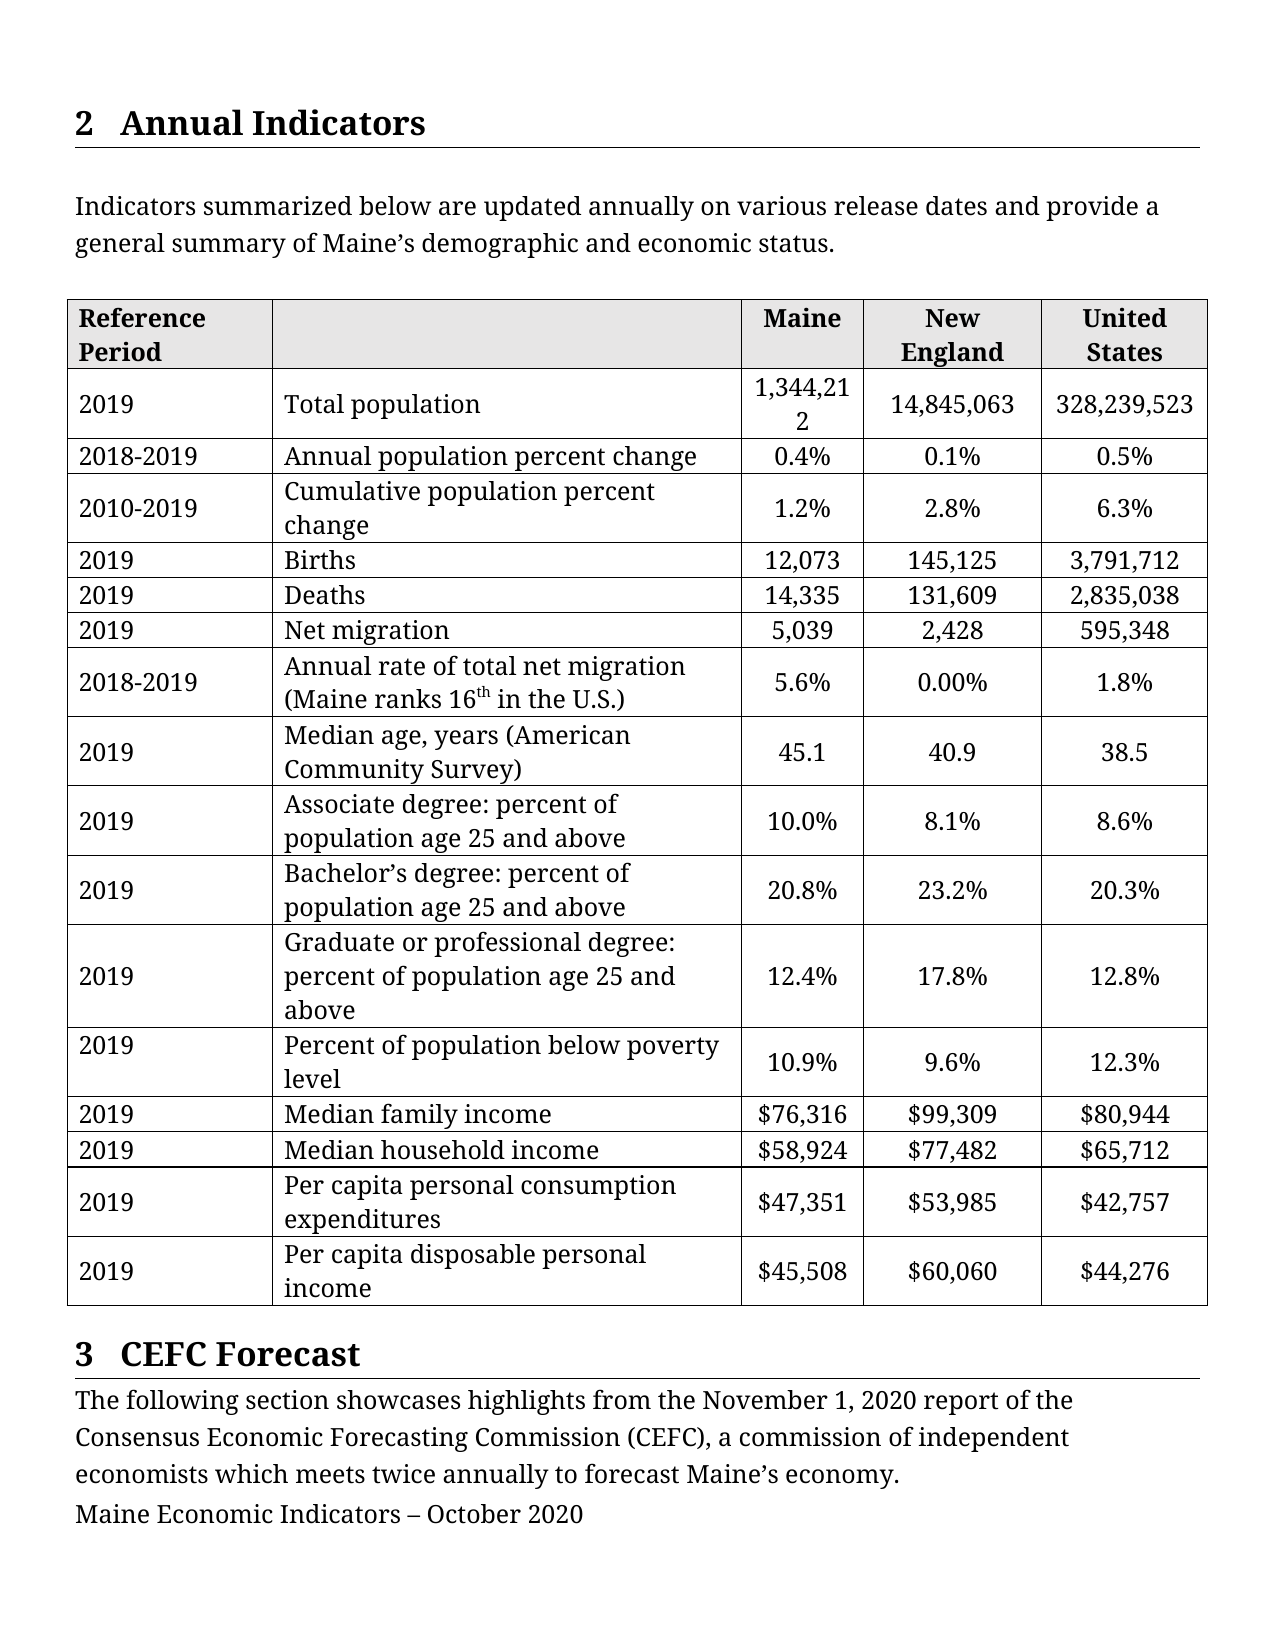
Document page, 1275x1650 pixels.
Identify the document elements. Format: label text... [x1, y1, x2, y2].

table_cell 2,835,038 [1042, 578, 1207, 612]
table_cell Graduate or professional degree: percent of population age 25 and above [273, 925, 741, 1027]
table_cell 10.0% [742, 786, 863, 854]
table_cell $47,351 [742, 1168, 863, 1236]
table_cell 14,335 [742, 578, 863, 612]
table_cell Bachelor’s degree: percent of population age 25 and above [273, 856, 741, 924]
table_cell $45,508 [742, 1237, 863, 1305]
table_cell 0.00% [864, 648, 1041, 716]
table_cell 2019 [68, 578, 272, 612]
table_cell 2019 [68, 786, 272, 854]
table_header Maine [742, 300, 863, 368]
table_cell Cumulative population percent change [273, 474, 741, 542]
table_cell 5,039 [742, 613, 863, 647]
table_cell 2018-2019 [68, 648, 272, 716]
table_cell Median age, years (American Community Survey) [273, 717, 741, 785]
table_cell 38.5 [1042, 717, 1207, 785]
table_cell $53,985 [864, 1168, 1041, 1236]
table_cell 6.3% [1042, 474, 1207, 542]
table_cell 2019 [68, 613, 272, 647]
table_cell 595,348 [1042, 613, 1207, 647]
table_header United States [1042, 300, 1207, 368]
subtitle Annual Indicators [75, 100, 1200, 147]
table_cell $60,060 [864, 1237, 1041, 1305]
table_header Reference Period [68, 300, 272, 368]
table_cell 23.2% [864, 856, 1041, 924]
table_cell 1,344,212 [742, 369, 863, 437]
table_cell $80,944 [1042, 1097, 1207, 1131]
table_cell Per capita personal consumption expenditures [273, 1168, 741, 1236]
table_cell 12.4% [742, 925, 863, 1027]
table_cell 2019 [68, 1028, 272, 1096]
table_cell 8.6% [1042, 786, 1207, 854]
table_cell Annual population percent change [273, 439, 741, 473]
table_cell 3,791,712 [1042, 543, 1207, 577]
table_cell 2019 [68, 856, 272, 924]
table_cell 8.1% [864, 786, 1041, 854]
table_cell 12.3% [1042, 1028, 1207, 1096]
table_cell 2019 [68, 1168, 272, 1236]
table_cell 0.1% [864, 439, 1041, 473]
table_cell 2019 [68, 925, 272, 1027]
table_cell 131,609 [864, 578, 1041, 612]
table_cell 17.8% [864, 925, 1041, 1027]
table_cell Median household income [273, 1132, 741, 1166]
table_cell 12,073 [742, 543, 863, 577]
table_header New England [864, 300, 1041, 368]
table_cell 10.9% [742, 1028, 863, 1096]
table_cell 2,428 [864, 613, 1041, 647]
table_cell Per capita disposable personal income [273, 1237, 741, 1305]
table_cell $58,924 [742, 1132, 863, 1166]
table_cell 2019 [68, 543, 272, 577]
table_cell $44,276 [1042, 1237, 1207, 1305]
table_cell Net migration [273, 613, 741, 647]
table_cell 145,125 [864, 543, 1041, 577]
table_cell 14,845,063 [864, 369, 1041, 437]
table_cell $99,309 [864, 1097, 1041, 1131]
table_cell $77,482 [864, 1132, 1041, 1166]
table_cell Percent of population below poverty level [273, 1028, 741, 1096]
table_cell Births [273, 543, 741, 577]
table_cell 2019 [68, 369, 272, 437]
table_cell $76,316 [742, 1097, 863, 1131]
table_cell 20.8% [742, 856, 863, 924]
table_cell Associate degree: percent of population age 25 and above [273, 786, 741, 854]
table_cell 2019 [68, 1132, 272, 1166]
table_cell Median family income [273, 1097, 741, 1131]
table_cell Deaths [273, 578, 741, 612]
table_cell Total population [273, 369, 741, 437]
subtitle CEFC Forecast [75, 1331, 1200, 1378]
table_cell 0.4% [742, 439, 863, 473]
table_cell 2019 [68, 1097, 272, 1131]
table_cell 2010-2019 [68, 474, 272, 542]
table_cell 40.9 [864, 717, 1041, 785]
table_cell 0.5% [1042, 439, 1207, 473]
table_cell 2.8% [864, 474, 1041, 542]
table_cell 2018-2019 [68, 439, 272, 473]
table_cell $42,757 [1042, 1168, 1207, 1236]
table_cell 2019 [68, 717, 272, 785]
table_header [273, 300, 741, 368]
table_cell Annual rate of total net migration (Maine ranks 16th in the U.S.) [273, 648, 741, 716]
text Indicators summarized below are updated annually on various release dates and provide a general summary of Maine’s demographic and economic status. [75, 189, 1200, 260]
table_cell 2019 [68, 1237, 272, 1305]
table_cell 12.8% [1042, 925, 1207, 1027]
table_cell $65,712 [1042, 1132, 1207, 1166]
table_cell 5.6% [742, 648, 863, 716]
table_cell 1.8% [1042, 648, 1207, 716]
table_cell 45.1 [742, 717, 863, 785]
table_cell 20.3% [1042, 856, 1207, 924]
text The following section showcases highlights from the November 1, 2020 report of the Consensus Economic Forecasting Commission (CEFC), a commission of independent economists which meets twice annually to forecast Maine’s economy. [75, 1383, 1200, 1490]
table_cell 1.2% [742, 474, 863, 542]
table_cell 328,239,523 [1042, 369, 1207, 437]
table_cell 9.6% [864, 1028, 1041, 1096]
